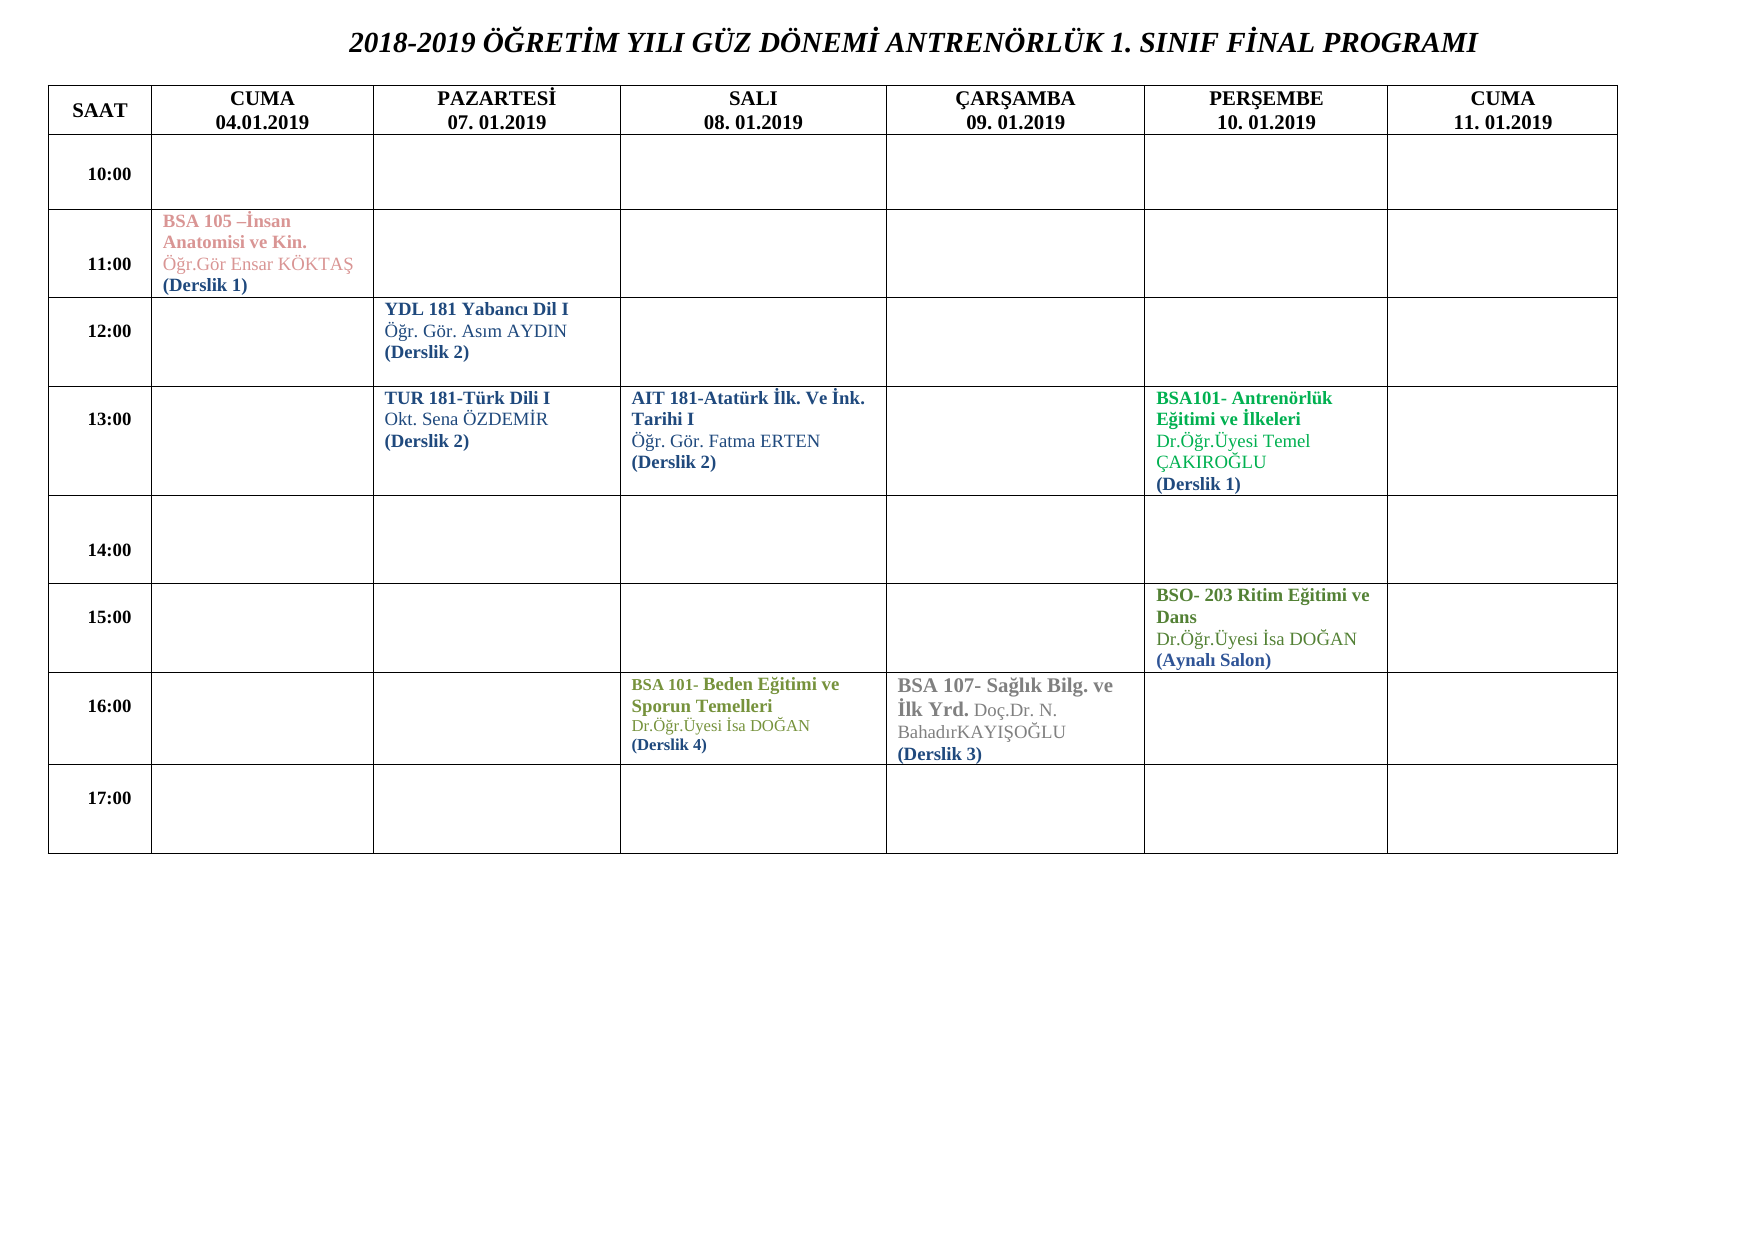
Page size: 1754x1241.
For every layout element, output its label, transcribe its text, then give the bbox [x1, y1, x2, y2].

table_cell [374, 765, 620, 853]
table_cell [887, 765, 1144, 853]
table_cell [374, 210, 620, 297]
table_cell [1388, 135, 1617, 208]
table_cell [152, 135, 373, 208]
table_header PERŞEMBE 10. 01.2019 [1145, 86, 1387, 134]
table_cell [621, 584, 886, 672]
table_cell [1388, 673, 1617, 764]
table_cell [1145, 135, 1387, 208]
table_cell [621, 496, 886, 583]
table_cell [887, 496, 1144, 583]
table_cell BSA 105 –İnsan Anatomisi ve Kin. Öğr.Gör Ensar KÖKTAŞ (Derslik 1) [152, 210, 373, 297]
table_cell [374, 584, 620, 672]
table_header SALI 08. 01.2019 [621, 86, 886, 134]
table_cell [1388, 584, 1617, 672]
table_cell [152, 387, 373, 494]
table_cell 16:00 [49, 673, 151, 764]
table_cell TUR 181-Türk Dili I Okt. Sena ÖZDEMİR (Derslik 2) [374, 387, 620, 494]
table_cell [887, 387, 1144, 494]
table_cell 12:00 [49, 298, 151, 386]
table_cell BSA 107- Sağlık Bilg. ve İlk Yrd. Doç.Dr. N. BahadırKAYIŞOĞLU (Derslik 3) [887, 673, 1144, 764]
table_cell YDL 181 Yabancı Dil I Öğr. Gör. Asım AYDIN (Derslik 2) [374, 298, 620, 386]
table_cell [621, 210, 886, 297]
table_cell [1388, 298, 1617, 386]
table_cell [152, 765, 373, 853]
table_cell AIT 181-Atatürk İlk. Ve İnk. Tarihi I Öğr. Gör. Fatma ERTEN (Derslik 2) [621, 387, 886, 494]
table_cell 11:00 [49, 210, 151, 297]
table_cell [1145, 765, 1387, 853]
table_cell [621, 298, 886, 386]
table_cell BSO- 203 Ritim Eğitimi ve Dans Dr.Öğr.Üyesi İsa DOĞAN (Aynalı Salon) [1145, 584, 1387, 672]
table_cell [374, 673, 620, 764]
table_cell [152, 673, 373, 764]
table_cell [1388, 210, 1617, 297]
table_header ÇARŞAMBA 09. 01.2019 [887, 86, 1144, 134]
table_cell BSA101- Antrenörlük Eğitimi ve İlkeleri Dr.Öğr.Üyesi Temel ÇAKIROĞLU (Derslik 1) [1145, 387, 1387, 494]
table_cell 15:00 [49, 584, 151, 672]
table_cell 14:00 [49, 496, 151, 583]
table_cell [621, 135, 886, 208]
table_cell [887, 135, 1144, 208]
table_cell [152, 298, 373, 386]
table_cell 13:00 [49, 387, 151, 494]
table_cell [887, 584, 1144, 672]
table_cell [374, 496, 620, 583]
table_cell [887, 210, 1144, 297]
text 2018-2019 ÖĞRETİM YILI GÜZ DÖNEMİ ANTRENÖRLÜK 1. SINIF FİNAL PROGRAMI [148, 25, 1606, 59]
table_header CUMA 11. 01.2019 [1388, 86, 1617, 134]
table_header PAZARTESİ 07. 01.2019 [374, 86, 620, 134]
table_cell [152, 496, 373, 583]
table_cell [1145, 210, 1387, 297]
table_cell [1145, 298, 1387, 386]
table_cell [1388, 387, 1617, 494]
table_cell [621, 765, 886, 853]
table_cell BSA 101- Beden Eğitimi ve Sporun Temelleri Dr.Öğr.Üyesi İsa DOĞAN (Derslik 4) [621, 673, 886, 764]
table_cell [152, 584, 373, 672]
table_cell [887, 298, 1144, 386]
table_cell [374, 135, 620, 208]
table_cell [1145, 496, 1387, 583]
table_cell [1388, 496, 1617, 583]
table_cell [1145, 673, 1387, 764]
table_header SAAT [49, 86, 151, 134]
table_header CUMA 04.01.2019 [152, 86, 373, 134]
table_cell [1388, 765, 1617, 853]
table_cell 17:00 [49, 765, 151, 853]
table_cell 10:00 [49, 135, 151, 208]
